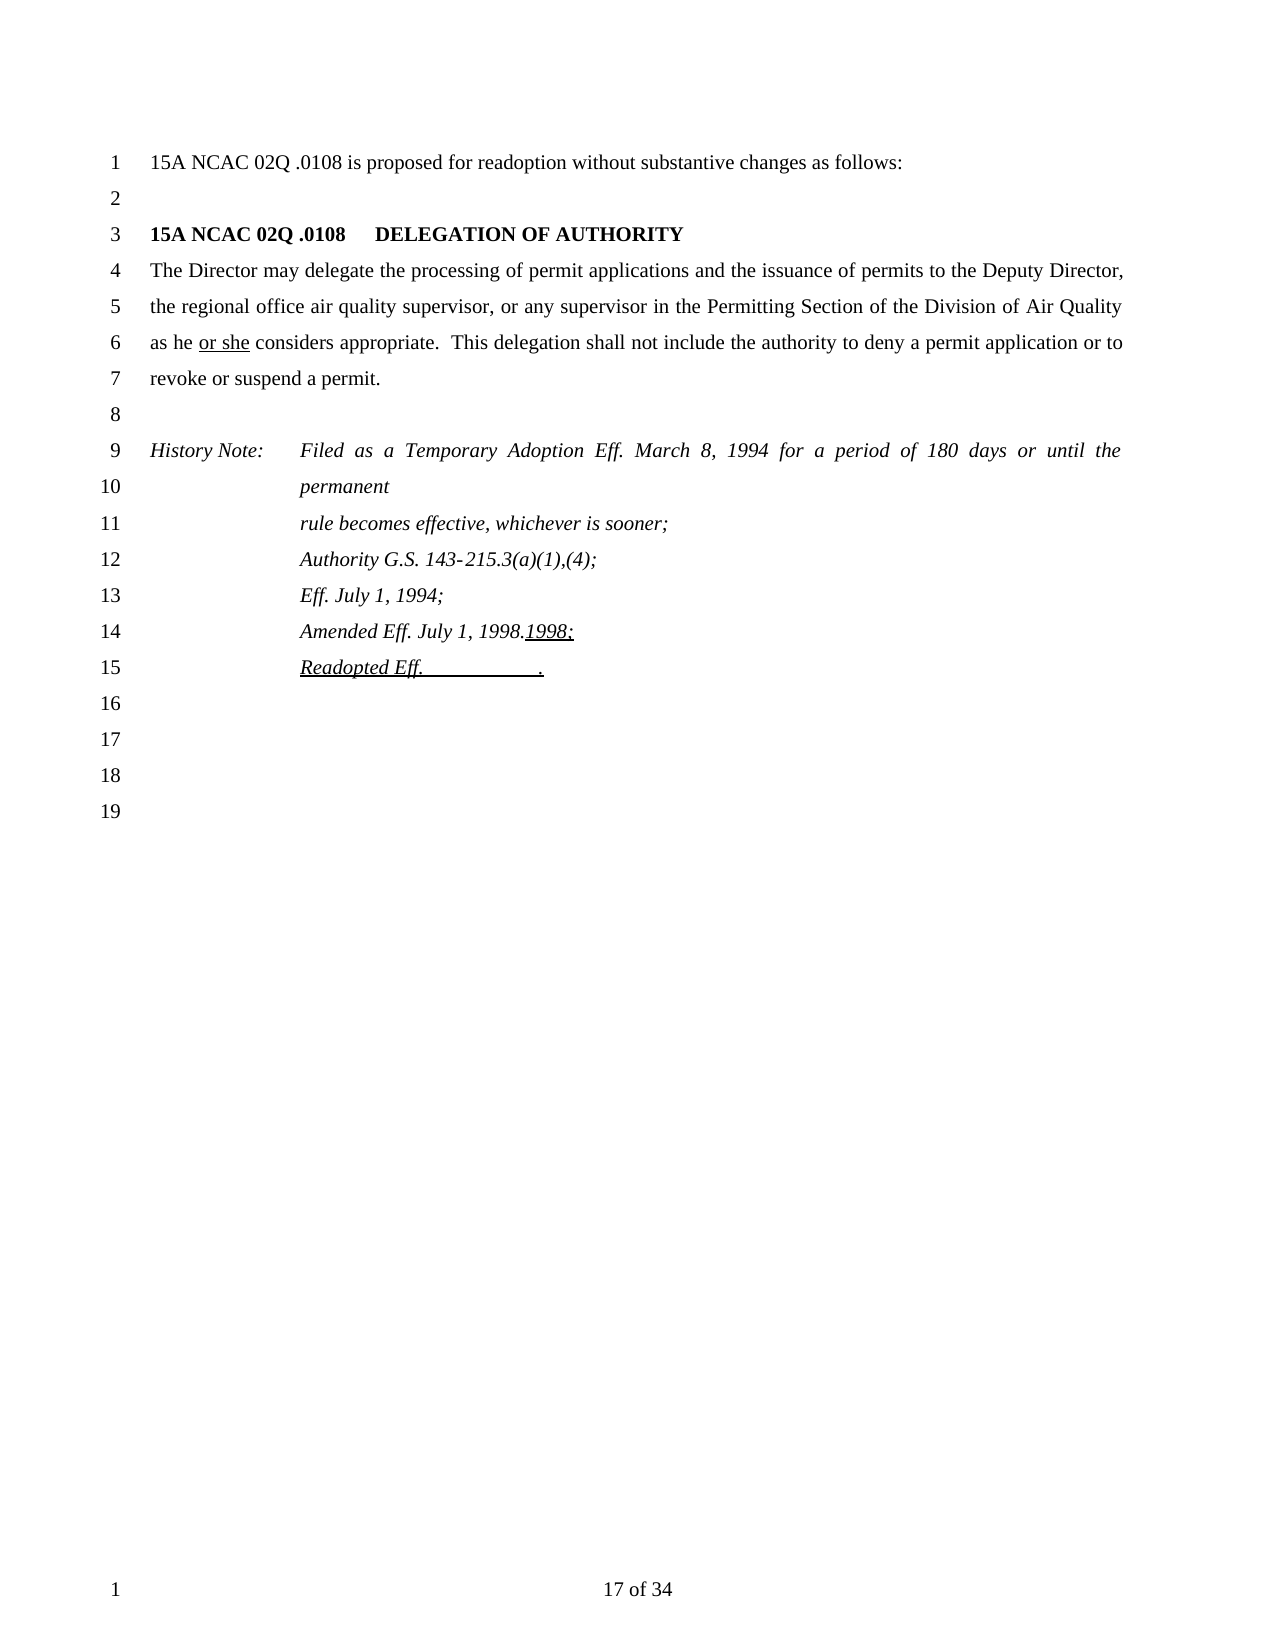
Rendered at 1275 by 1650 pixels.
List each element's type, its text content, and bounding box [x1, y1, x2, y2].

text History Note: Filed as a Temporary Adoption Eff. March 8, 1994 for a period of 180 days or until the permanent [150, 438, 1125, 498]
text 15A NCAC 02Q .0108 is proposed for readoption without substantive changes as follows: [150, 150, 1125, 174]
text Readopted Eff. . [300, 654, 1125, 679]
text Amended Eff. July 1, 1998.1998; [300, 618, 1125, 643]
text rule becomes effective, whichever is sooner; [300, 510, 1125, 534]
text The Director may delegate the processing of permit applications and the issuance of permits to the Deputy Director, the regional office air quality supervisor, or any supervisor in the Permitting Section of the Division of Air Quality as he or she considers appropriate. This delegation shall not include the authority to deny a permit application or to revoke or suspend a permit. [150, 258, 1125, 390]
text 15A NCAC 02Q .0108 DELEGATION OF AUTHORITY [150, 222, 1125, 246]
text Eff. July 1, 1994; [300, 582, 1125, 607]
text Authority G.S. 143-215.3(a)(1),(4); [300, 546, 1125, 571]
